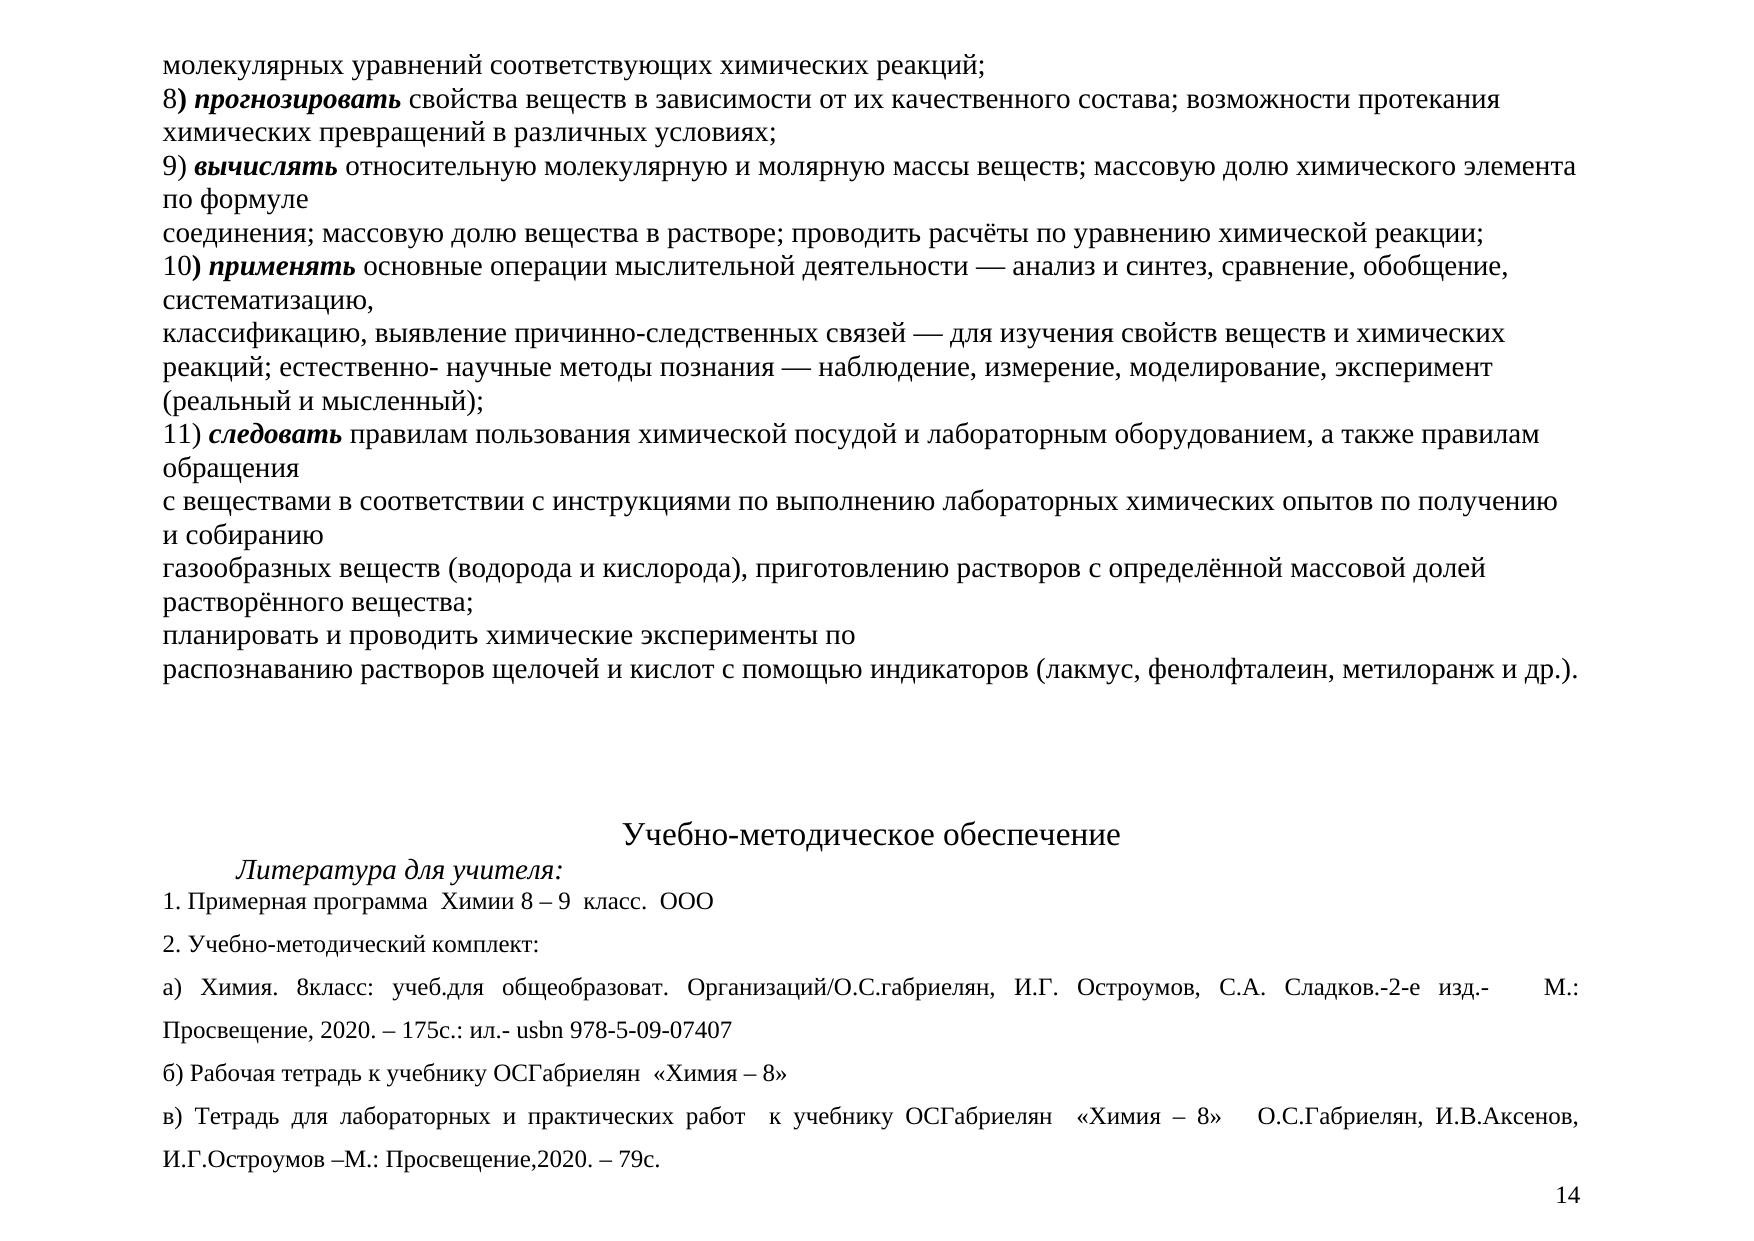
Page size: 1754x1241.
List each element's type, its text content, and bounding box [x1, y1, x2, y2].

text 1. Примерная программа Химии 8 – 9 класс. ООО [162, 886, 1580, 914]
text 9) вычислять относительную молекулярную и молярную массы веществ; массовую долю химического элемента по формуле [162, 148, 1580, 215]
text 2. Учебно-методический комплект: [162, 929, 1580, 958]
text распознаванию растворов щелочей и кислот с помощью индикаторов (лакмус, фенолфталеин, метилоранж и др.). [162, 651, 1580, 684]
text а) Химия. 8класс: учеб.для общеобразоват. Организаций/О.С.габриелян, И.Г. Остроумов, С.А. Сладков.-2-е изд.- М.: Просвещение, 2020. – 175с.: ил.- usbn 978-5-09-07407 [162, 972, 1580, 1044]
text в) Тетрадь для лабораторных и практических работ к учебнику ОСГабриелян «Химия – 8» О.С.Габриелян, И.В.Аксенов, И.Г.Остроумов –М.: Просвещение,2020. – 79с. [162, 1101, 1580, 1173]
text соединения; массовую долю вещества в растворе; проводить расчёты по уравнению химической реакции; [162, 215, 1580, 248]
text с веществами в соответствии с инструкциями по выполнению лабораторных химических опытов по получению и собиранию [162, 483, 1580, 550]
text газообразных веществ (водорода и кислорода), приготовлению растворов с определённой массовой долей растворённого вещества; [162, 550, 1580, 617]
text б) Рабочая тетрадь к учебнику ОСГабриелян «Химия – 8» [162, 1058, 1580, 1087]
text классификацию, выявление причинно-следственных связей — для изучения свойств веществ и химических реакций; естественно- научные методы познания — наблюдение, измерение, моделирование, эксперимент (реальный и мысленный); [162, 316, 1580, 416]
text 8) прогнозировать свойства веществ в зависимости от их качественного состава; возможности протекания химических превращений в различных условиях; [162, 81, 1580, 148]
text Литература для учителя: [162, 852, 1580, 886]
text молекулярных уравнений соответствующих химических реакций; [162, 47, 1580, 81]
text 11) следовать правилам пользования химической посудой и лабораторным оборудованием, а также правилам обращения [162, 416, 1580, 483]
text 10) применять основные операции мыслительной деятельности — анализ и синтез, сравнение, обобщение, систематизацию, [162, 248, 1580, 316]
text Учебно-методическое обеспечение [162, 814, 1580, 852]
text планировать и проводить химические эксперименты по [162, 617, 1580, 651]
